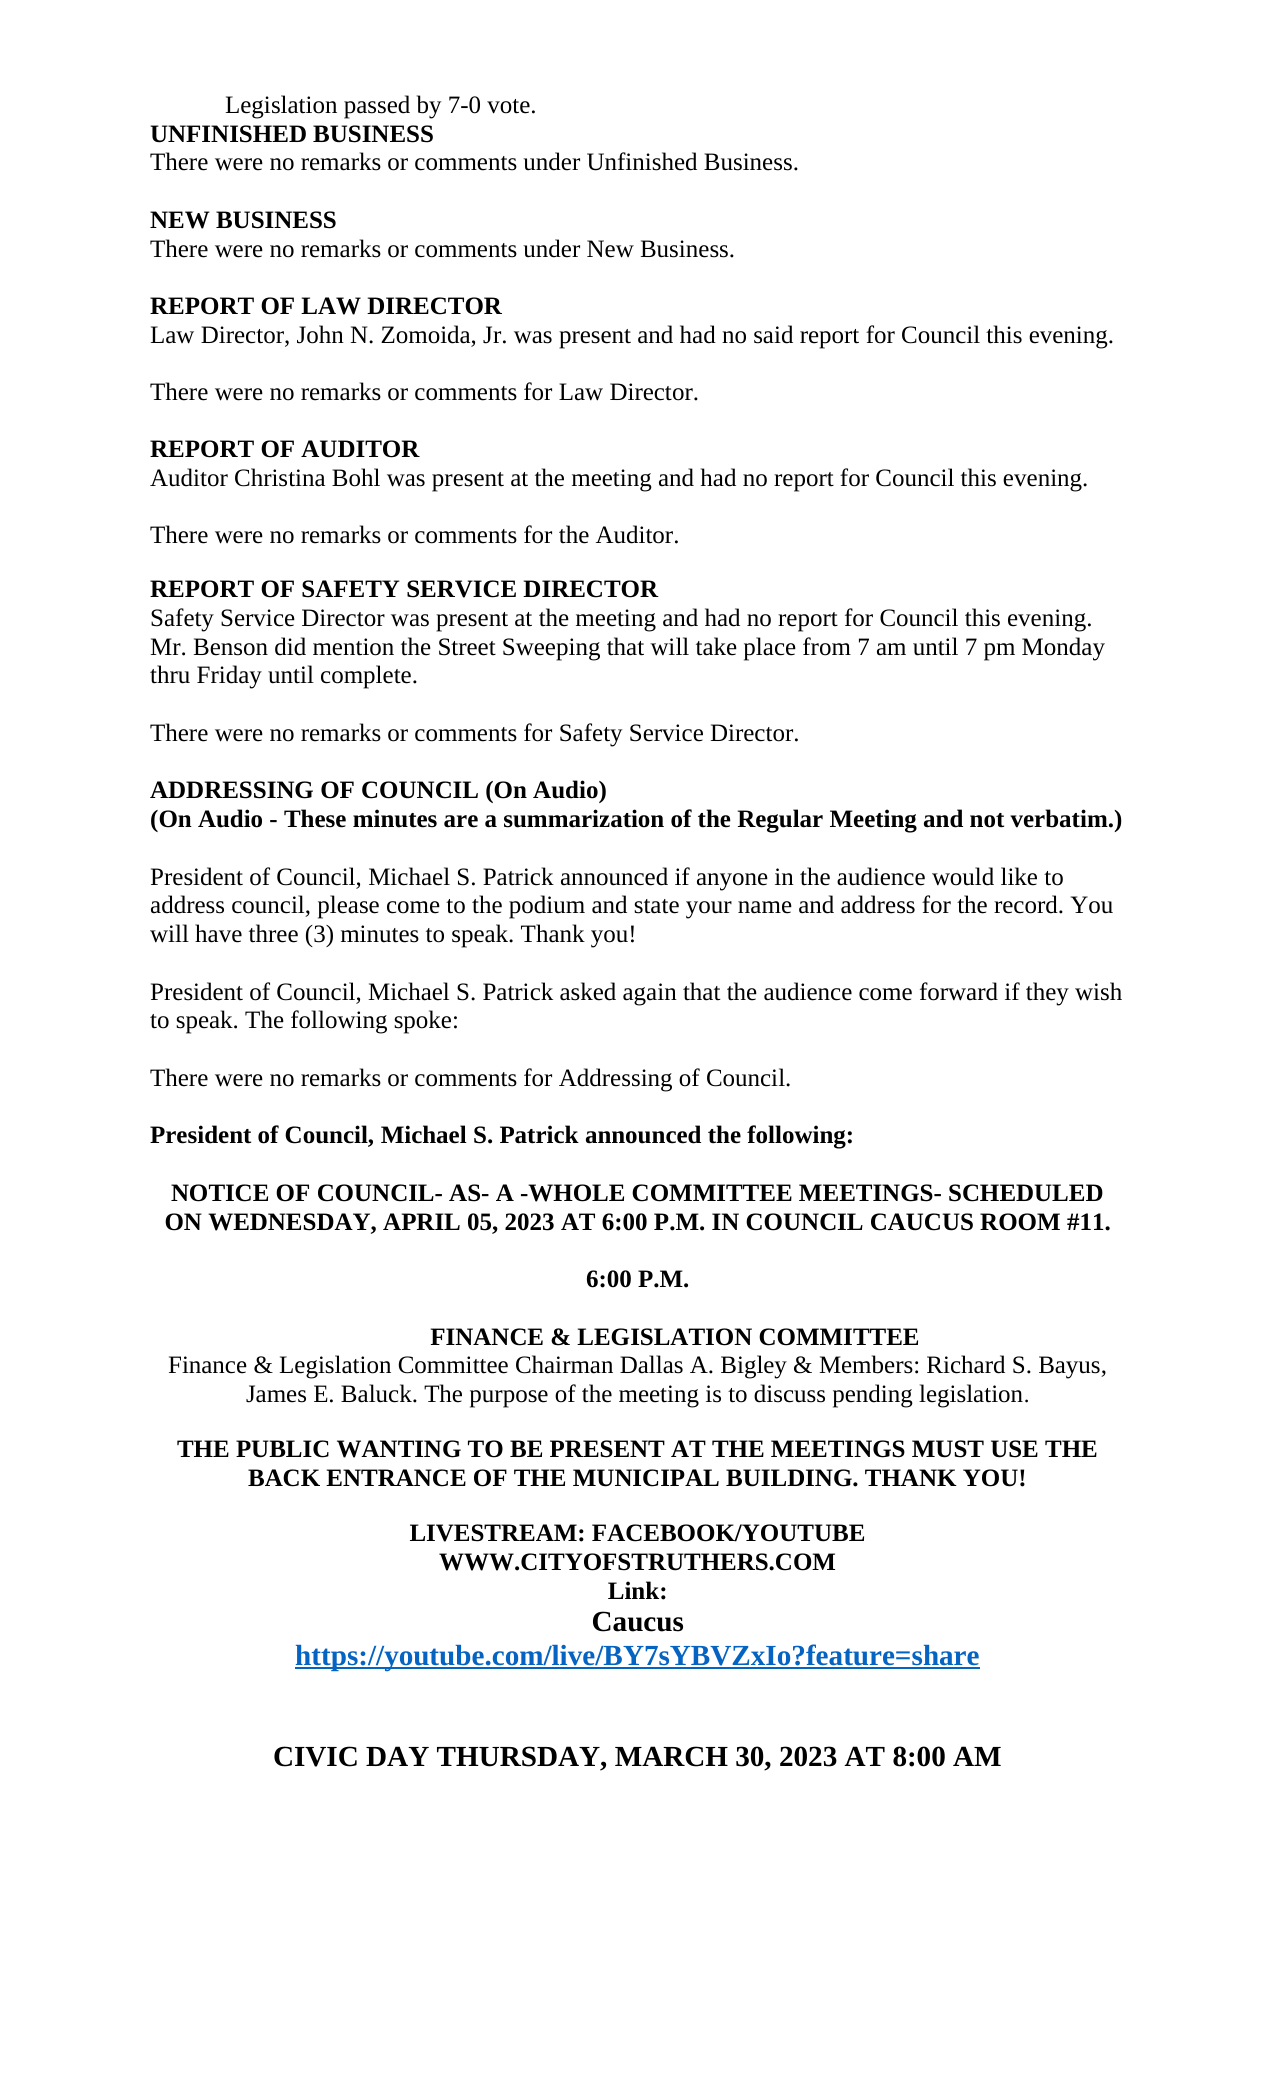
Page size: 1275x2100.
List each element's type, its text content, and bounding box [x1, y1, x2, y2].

text NOTICE OF COUNCIL- AS- A -WHOLE COMMITTEE MEETINGS- SCHEDULED ON WEDNESDAY, APRIL 05, 2023 AT 6:00 P.M. IN COUNCIL CAUCUS ROOM #11. [150, 1178, 1125, 1236]
text Auditor Christina Bohl was present at the meeting and had no report for Council this evening. [150, 463, 1125, 492]
text REPORT OF AUDITOR [150, 434, 1125, 463]
text There were no remarks or comments under New Business. [150, 234, 1125, 262]
text Law Director, John N. Zomoida, Jr. was present and had no said report for Council this evening. [150, 320, 1125, 349]
text LIVESTREAM: FACEBOOK/YOUTUBE [150, 1518, 1125, 1547]
text THE PUBLIC WANTING TO BE PRESENT AT THE MEETINGS MUST USE THE BACK ENTRANCE OF THE MUNICIPAL BUILDING. THANK YOU! [150, 1434, 1125, 1492]
text REPORT OF LAW DIRECTOR [150, 291, 1125, 320]
text ADDRESSING OF COUNCIL (On Audio) [150, 776, 1125, 804]
text President of Council, Michael S. Patrick announced the following: [150, 1121, 1125, 1149]
text Legislation passed by 7-0 vote. [150, 90, 1125, 119]
text https://youtube.com/live/BY7sYBVZxIo?feature=share [150, 1638, 1125, 1672]
text WWW.CITYOFSTRUTHERS.COM [150, 1547, 1125, 1576]
text Link: [150, 1576, 1125, 1604]
text NEW BUSINESS [150, 205, 1125, 234]
text There were no remarks or comments for Addressing of Council. [150, 1063, 1125, 1092]
text Safety Service Director was present at the meeting and had no report for Council this evening. Mr. Benson did mention the Street Sweeping that will take place from 7 am until 7 pm Monday thru Friday until complete. [150, 603, 1125, 689]
text (On Audio - These minutes are a summarization of the Regular Meeting and not verbatim.) [150, 804, 1125, 833]
text UNFINISHED BUSINESS [150, 119, 1125, 147]
text There were no remarks or comments under Unfinished Business. [150, 147, 1125, 176]
text There were no remarks or comments for Law Director. [150, 377, 1125, 406]
text CIVIC DAY THURSDAY, MARCH 30, 2023 AT 8:00 AM [150, 1739, 1125, 1772]
text There were no remarks or comments for Safety Service Director. [150, 718, 1125, 747]
text There were no remarks or comments for the Auditor. [150, 521, 1125, 549]
text 6:00 P.M. [150, 1264, 1125, 1293]
text Caucus [150, 1604, 1125, 1638]
text President of Council, Michael S. Patrick announced if anyone in the audience would like to address council, please come to the podium and state your name and address for the record. You will have three (3) minutes to speak. Thank you! [150, 862, 1125, 948]
text REPORT OF SAFETY SERVICE DIRECTOR [150, 574, 1125, 603]
text President of Council, Michael S. Patrick asked again that the audience come forward if they wish to speak. The following spoke: [150, 977, 1125, 1034]
text Finance & Legislation Committee Chairman Dallas A. Bigley & Members: Richard S. Bayus, James E. Baluck. The purpose of the meeting is to discuss pending legislation. [150, 1351, 1125, 1408]
text FINANCE & LEGISLATION COMMITTEE [225, 1322, 1125, 1351]
